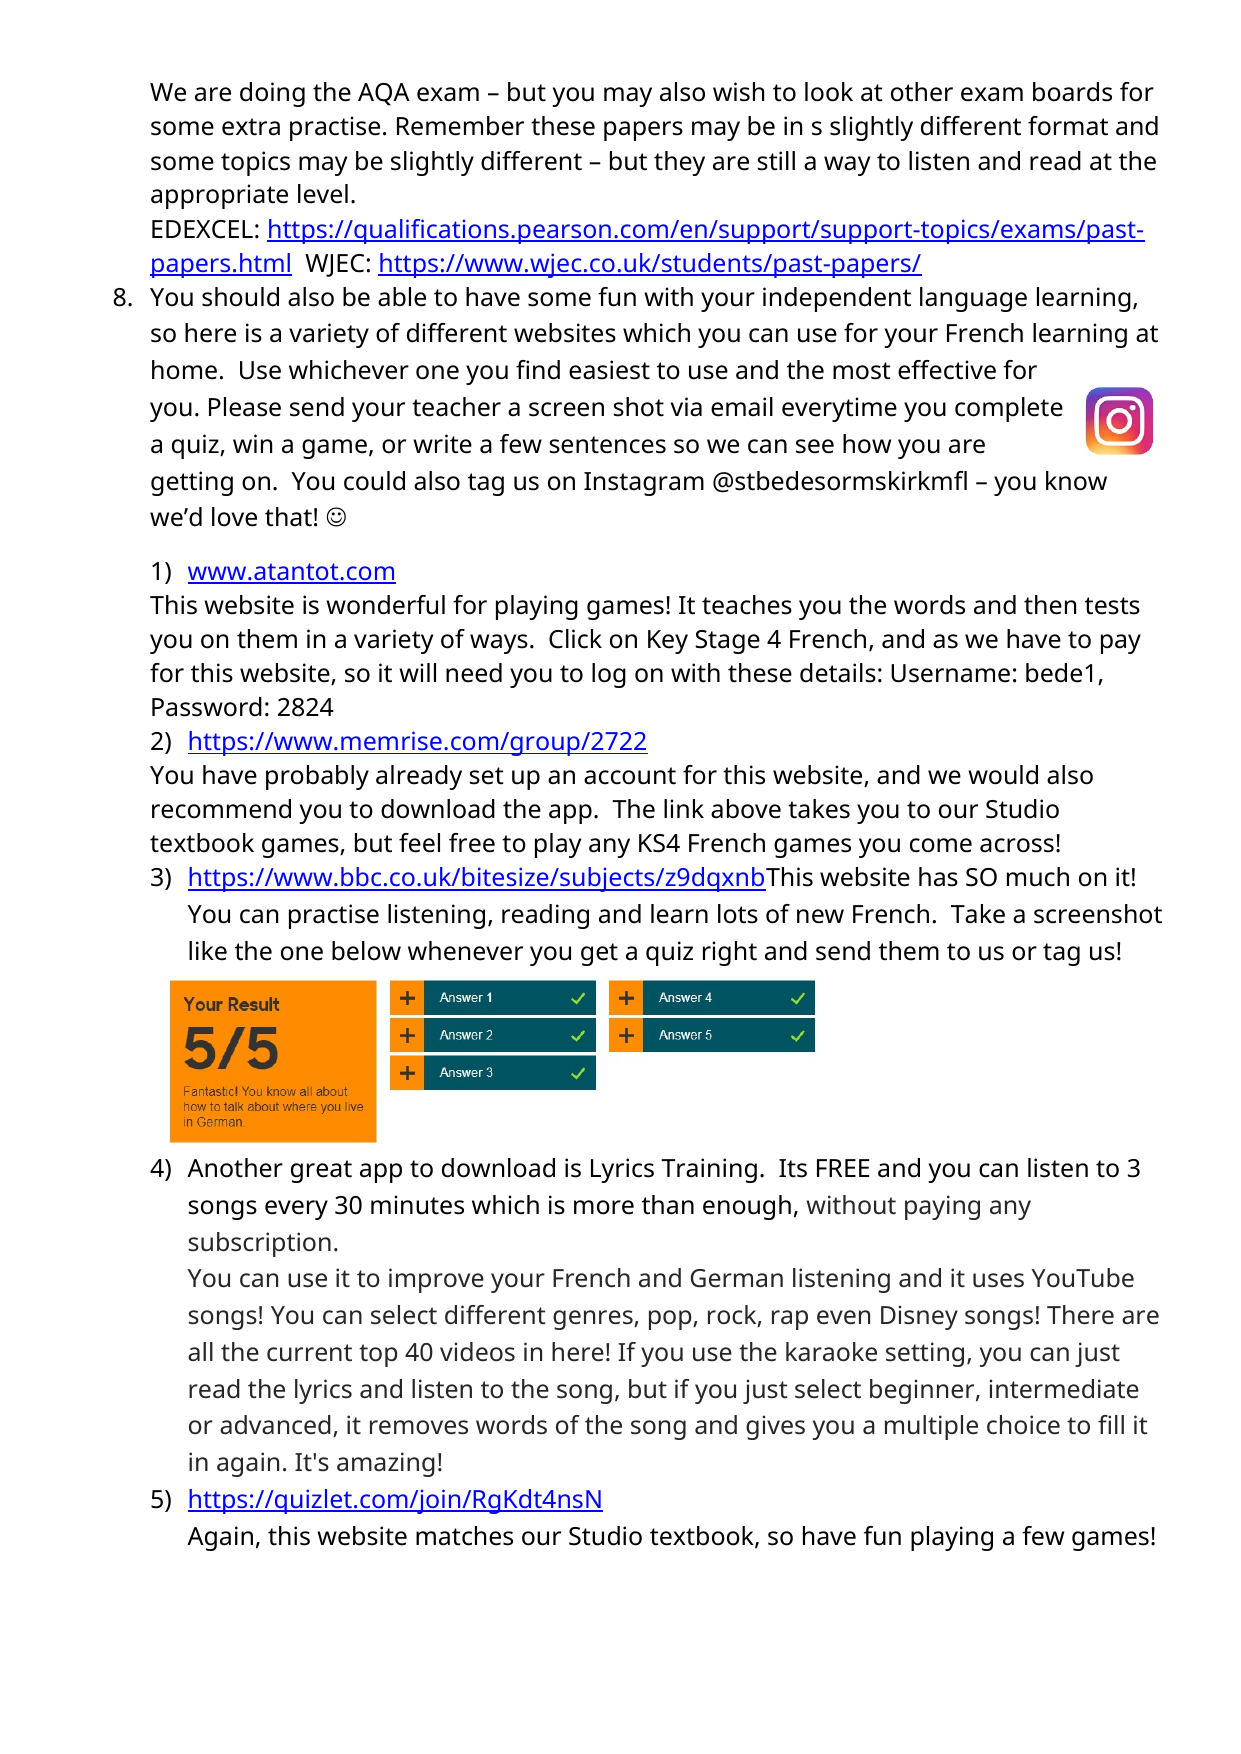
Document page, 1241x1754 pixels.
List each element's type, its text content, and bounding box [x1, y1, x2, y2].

picture [1082, 383, 1155, 456]
text This website is wonderful for playing games! It teaches you the words and then tests you on them in a variety of ways. Click on Key Stage 4 French, and as we have to pay for this website, so it will need you to log on with these details: Username: bede1, Password: 2824 [150, 587, 1165, 724]
text EDEXCEL: https://qualifications.pearson.com/en/support/support-topics/exams/past-papers.html WJEC: https://www.wjec.co.uk/students/past-papers/ [150, 211, 1165, 279]
list Another great app to download is Lyrics Training. Its FREE and you can listen to 3 songs every 30 minutes which is more than enough, without paying any subscription. You can use it to improve your French and German listening and it uses YouTube songs! You can select different genres, pop, rock, rap even Disney songs! There are all the current top 40 videos in here! If you use the karaoke setting, you can just read the lyrics and listen to the song, but if you just select beginner, intermediate or advanced, it removes words of the song and gives you a multiple choice to fill it in again. It's amazing! [150, 1151, 1165, 1479]
list https://quizlet.com/join/RgKdt4nsN [150, 1482, 1165, 1516]
list Again, this website matches our Studio textbook, so have fun playing a few games! [187, 1518, 1165, 1552]
list www.atantot.com [150, 553, 1165, 587]
picture [150, 970, 830, 1149]
list https://www.memrise.com/group/2722 [150, 724, 1165, 758]
list https://www.bbc.co.uk/bitesize/subjects/z9dqxnbThis website has SO much on it! You can practise listening, reading and learn lots of new French. Take a screenshot like the one below whenever you get a quiz right and send them to us or tag us! [150, 860, 1165, 968]
list You should also be able to have some fun with your independent language learning, so here is a variety of different websites which you can use for your French learning at home. Use whichever one you find easiest to use and the most effective for you. Please send your teacher a screen shot via email everytime you complete a quiz, win a game, or write a few sentences so we can see how you are getting on. You could also tag us on Instagram @stbedesormskirkmfl – you know we’d love that! [112, 279, 1165, 534]
text We are doing the AQA exam – but you may also wish to look at other exam boards for some extra practise. Remember these papers may be in s slightly different format and some topics may be slightly different – but they are still a way to listen and read at the appropriate level. [150, 75, 1165, 211]
